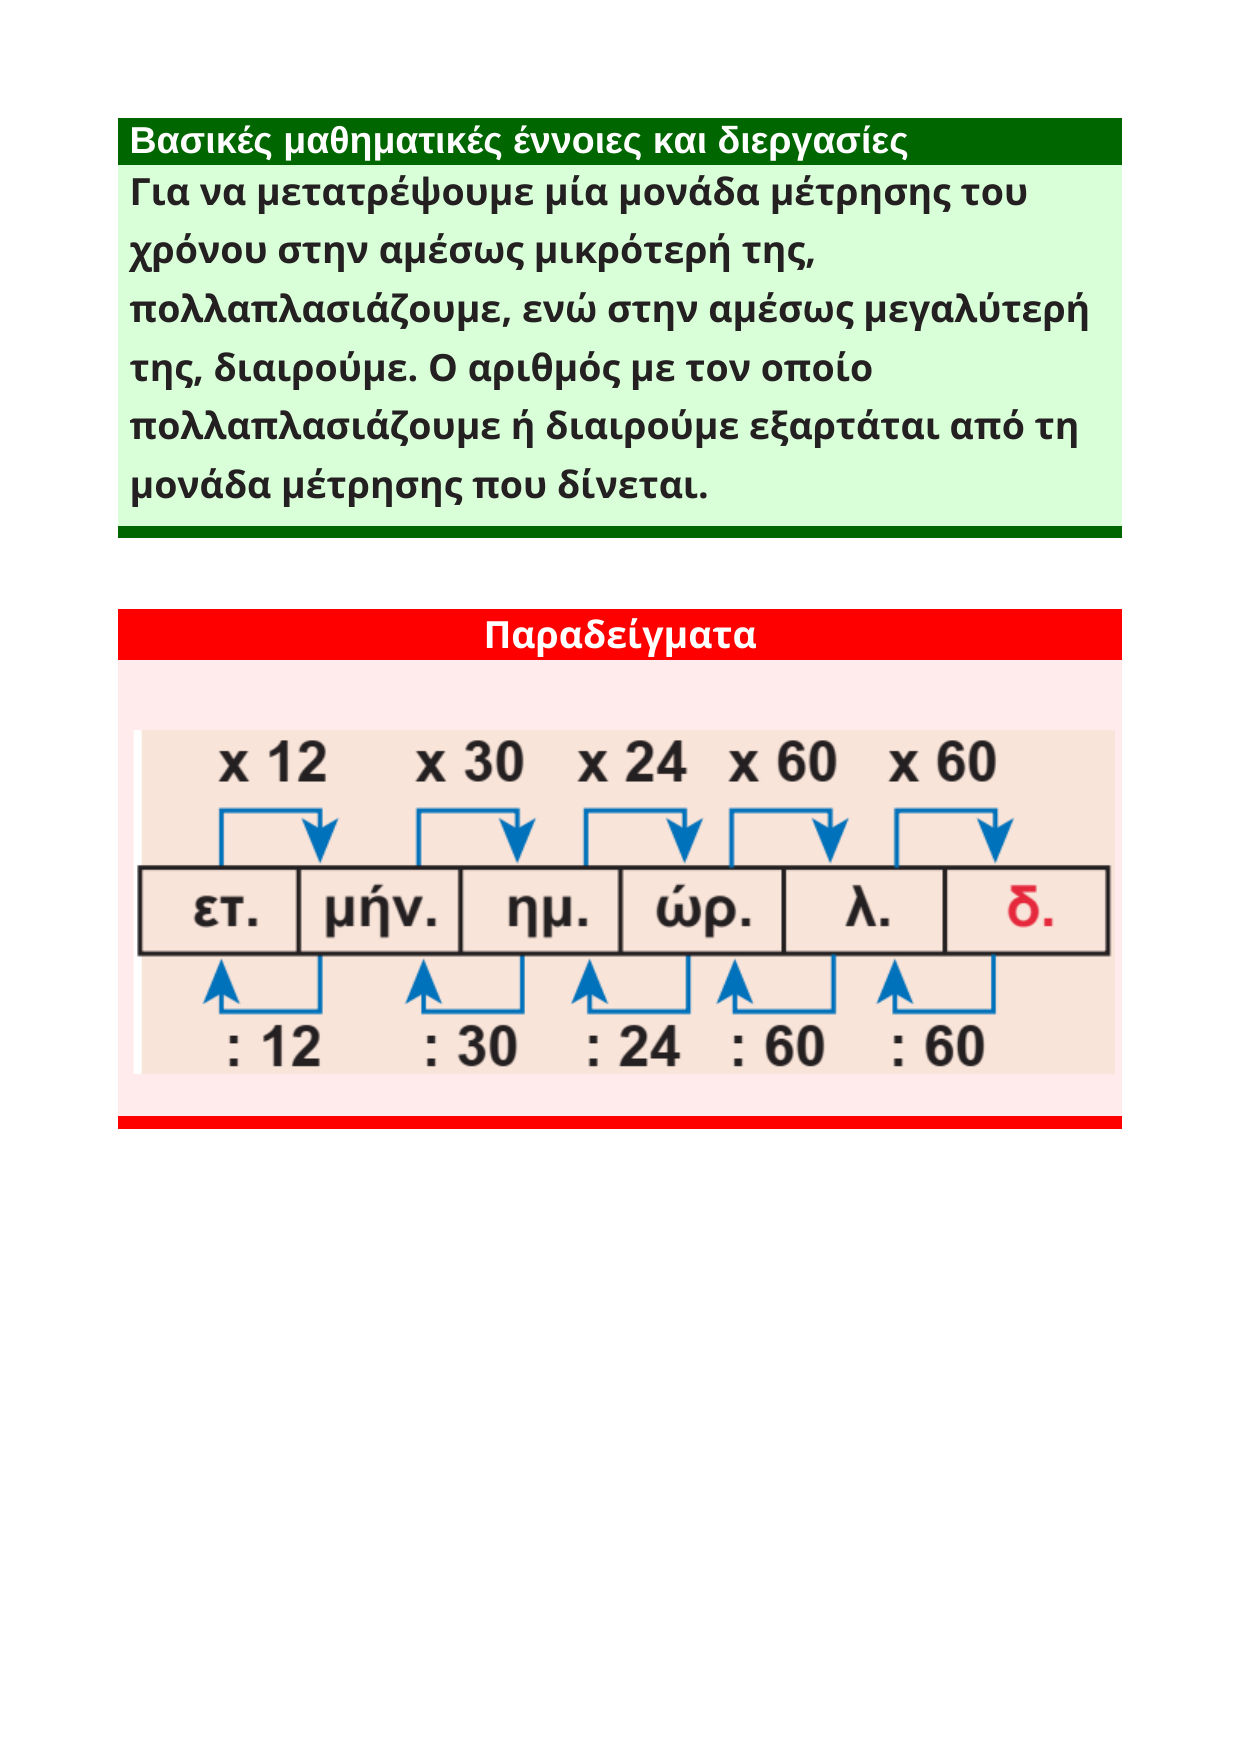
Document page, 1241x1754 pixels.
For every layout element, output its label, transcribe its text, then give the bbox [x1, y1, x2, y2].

table_cell Για να μετατρέψουμε μία μονάδα μέτρησης του χρόνου στην αμέσως μικρότερή της, πολλαπλασιάζουμε, ενώ στην αμέσως μεγαλύτερή της, διαιρούμε. Ο αριθμός με τον οποίο πολλαπλασιάζουμε ή διαιρούμε εξαρτάται από τη μονάδα μέτρησης που δίνεται. [118, 165, 1122, 526]
table_header Παραδείγματα [118, 609, 1122, 660]
table_cell [118, 660, 1122, 1116]
picture [133, 730, 1115, 1074]
table_header Βασικές μαθηματικές έννοιες και διεργασίες [118, 118, 1122, 165]
